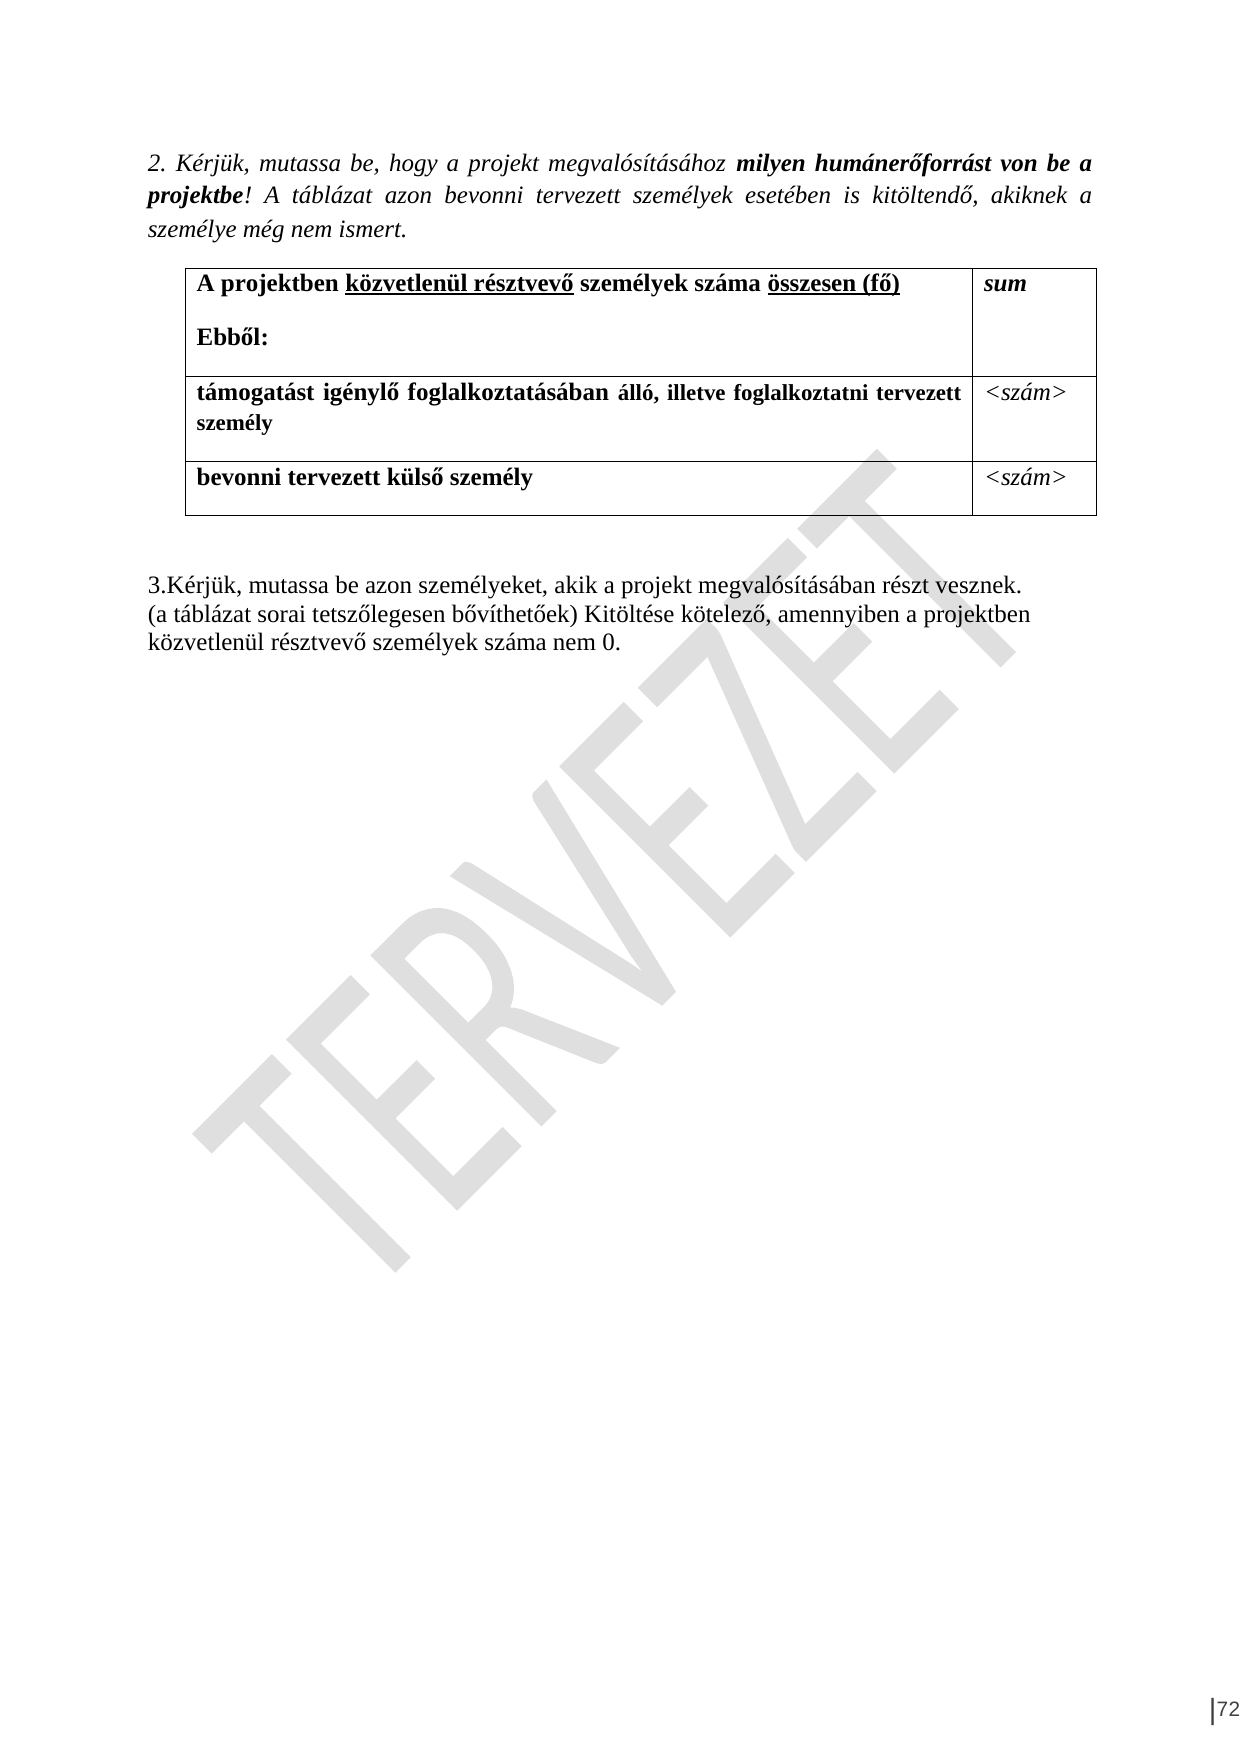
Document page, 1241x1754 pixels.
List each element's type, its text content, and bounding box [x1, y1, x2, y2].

table_header A projektben közvetlenül résztvevő személyek száma összesen (fő) Ebből: [186, 269, 972, 376]
table_cell <szám> [973, 462, 1096, 515]
text 2. Kérjük, mutassa be, hogy a projekt megvalósításához milyen humánerőforrást von be a projektbe! A táblázat azon bevonni tervezett személyek esetében is kitöltendő, akiknek a személye még nem ismert. [148, 148, 1093, 242]
table_cell támogatást igénylő foglalkoztatásában álló, illetve foglalkoztatni tervezett személy [186, 377, 972, 461]
text 3.Kérjük, mutassa be azon személyeket, akik a projekt megvalósításában részt vesznek. [148, 570, 1093, 599]
text (a táblázat sorai tetszőlegesen bővíthetőek) Kitöltése kötelező, amennyiben a projektben közvetlenül résztvevő személyek száma nem 0. [148, 599, 1093, 656]
table_header sum [973, 269, 1096, 376]
table_cell bevonni tervezett külső személy [186, 462, 972, 515]
table_cell <szám> [973, 377, 1096, 461]
